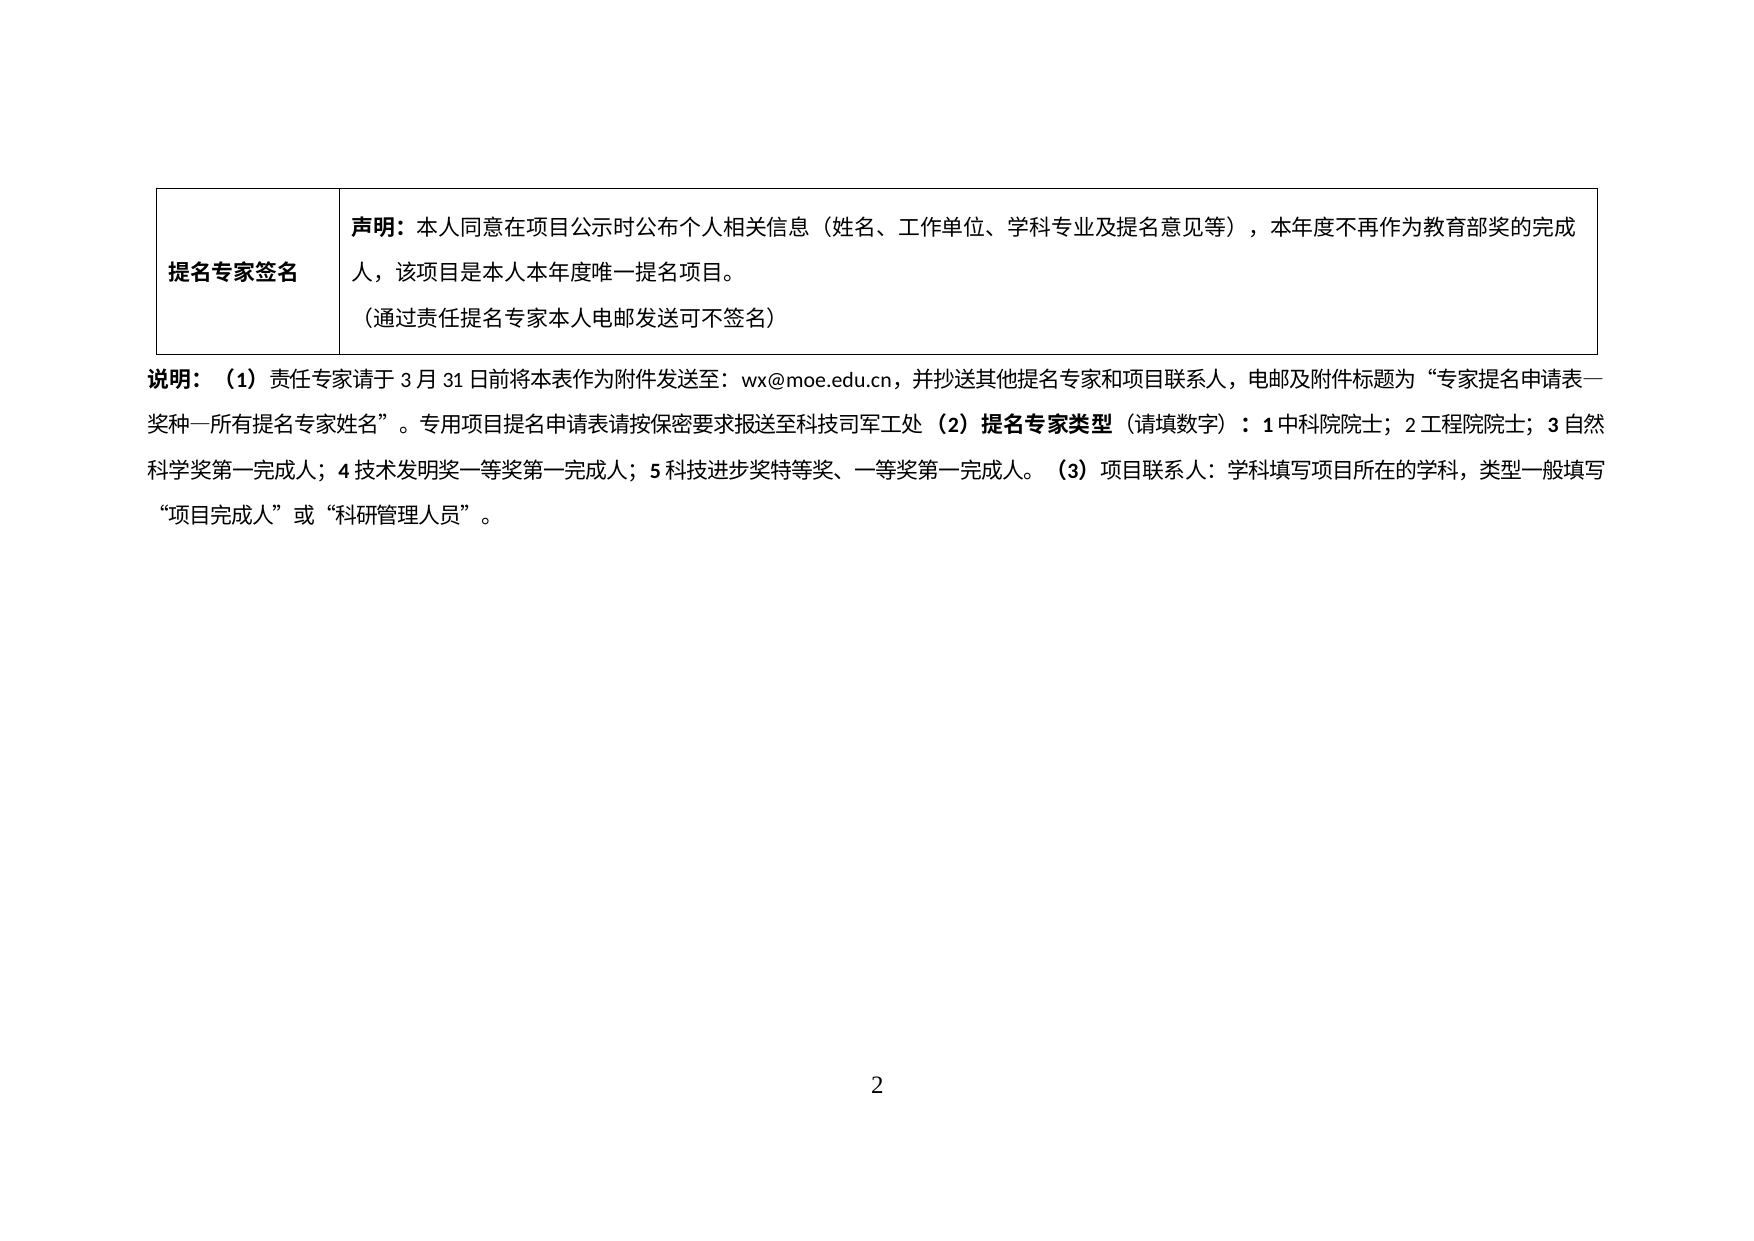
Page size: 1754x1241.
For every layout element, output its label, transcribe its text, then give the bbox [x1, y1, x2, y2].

table_cell 声明：本人同意在项目公示时公布个人相关信息（姓名、工作单位、学科专业及提名意见等），本年度不再作为教育部奖的完成人，该项目是本人本年度唯一提名项目。 （通过责任提名专家本人电邮发送可不签名） [340, 189, 1597, 354]
table_cell 提名专家签名 [157, 189, 339, 354]
text 说明：（1）责任专家请于3月31日前将本表作为附件发送至：wx@moe.edu.cn，并抄送其他提名专家和项目联系人，电邮及附件标题为“专家提名申请表—奖种—所有提名专家姓名”。专用项目提名申请表请按保密要求报送至科技司军工处（2）提名专家类型（请填数字）：1中科院院士；2工程院院士；3自然科学奖第一完成人；4技术发明奖一等奖第一完成人；5科技进步奖特等奖、一等奖第一完成人。（3）项目联系人：学科填写项目所在的学科，类型一般填写“项目完成人”或“科研管理人员”。 [148, 355, 1606, 536]
